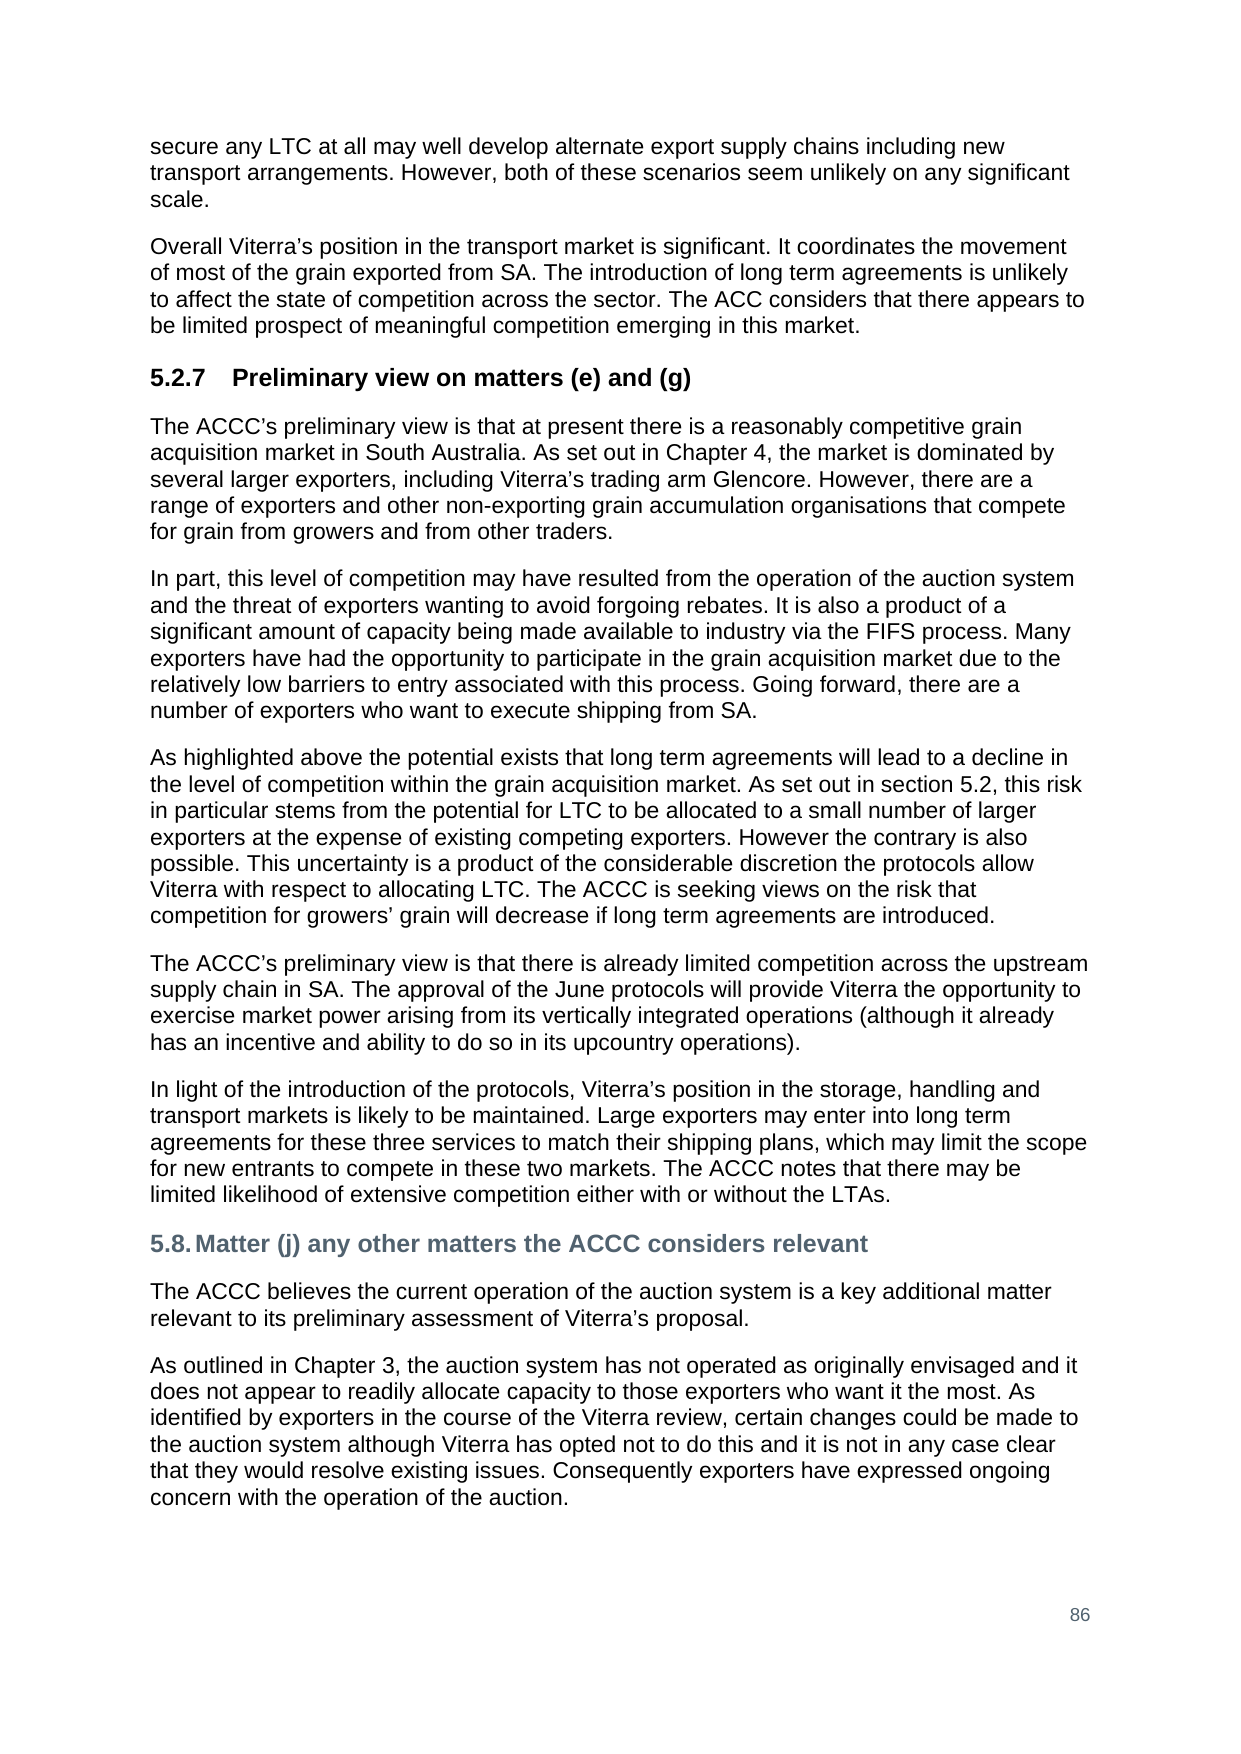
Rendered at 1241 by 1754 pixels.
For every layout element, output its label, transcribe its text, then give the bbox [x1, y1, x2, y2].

list Preliminary view on matters (e) and (g) [150, 363, 1090, 392]
text The ACCC’s preliminary view is that there is already limited competition across the upstream supply chain in SA. The approval of the June protocols will provide Viterra the opportunity to exercise market power arising from its vertically integrated operations (although it already has an incentive and ability to do so in its upcountry operations). [150, 950, 1090, 1055]
text The ACCC believes the current operation of the auction system is a key additional matter relevant to its preliminary assessment of Viterra’s proposal. [150, 1278, 1090, 1331]
text As outlined in Chapter 3, the auction system has not operated as originally envisaged and it does not appear to readily allocate capacity to those exporters who want it the most. As identified by exporters in the course of the Viterra review, certain changes could be made to the auction system although Viterra has opted not to do this and it is not in any case clear that they would resolve existing issues. Consequently exporters have expressed ongoing concern with the operation of the auction. [150, 1352, 1090, 1510]
text Overall Viterra’s position in the transport market is significant. It coordinates the movement of most of the grain exported from SA. The introduction of long term agreements is unlikely to affect the state of competition across the sector. The ACC considers that there appears to be limited prospect of meaningful competition emerging in this market. [150, 233, 1090, 338]
text As highlighted above the potential exists that long term agreements will lead to a decline in the level of competition within the grain acquisition market. As set out in section 5.2, this risk in particular stems from the potential for LTC to be allocated to a small number of larger exporters at the expense of existing competing exporters. However the contrary is also possible. This uncertainty is a product of the considerable discretion the protocols allow Viterra with respect to allocating LTC. The ACCC is seeking views on the risk that competition for growers’ grain will decrease if long term agreements are introduced. [150, 744, 1090, 929]
list Matter (j) any other matters the ACCC considers relevant [150, 1228, 1090, 1257]
text In part, this level of competition may have resulted from the operation of the auction system and the threat of exporters wanting to avoid forgoing rebates. It is also a product of a significant amount of capacity being made available to industry via the FIFS process. Many exporters have had the opportunity to participate in the grain acquisition market due to the relatively low barriers to entry associated with this process. Going forward, there are a number of exporters who want to execute shipping from SA. [150, 565, 1090, 723]
text In light of the introduction of the protocols, Viterra’s position in the storage, handling and transport markets is likely to be maintained. Large exporters may enter into long term agreements for these three services to match their shipping plans, which may limit the scope for new entrants to compete in these two markets. The ACCC notes that there may be limited likelihood of extensive competition either with or without the LTAs. [150, 1076, 1090, 1208]
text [150, 133, 1090, 212]
text The ACCC’s preliminary view is that at present there is a reasonably competitive grain acquisition market in South Australia. As set out in Chapter 4, the market is dominated by several larger exporters, including Viterra’s trading arm Glencore. However, there are a range of exporters and other non-exporting grain accumulation organisations that compete for grain from growers and from other traders. [150, 413, 1090, 544]
